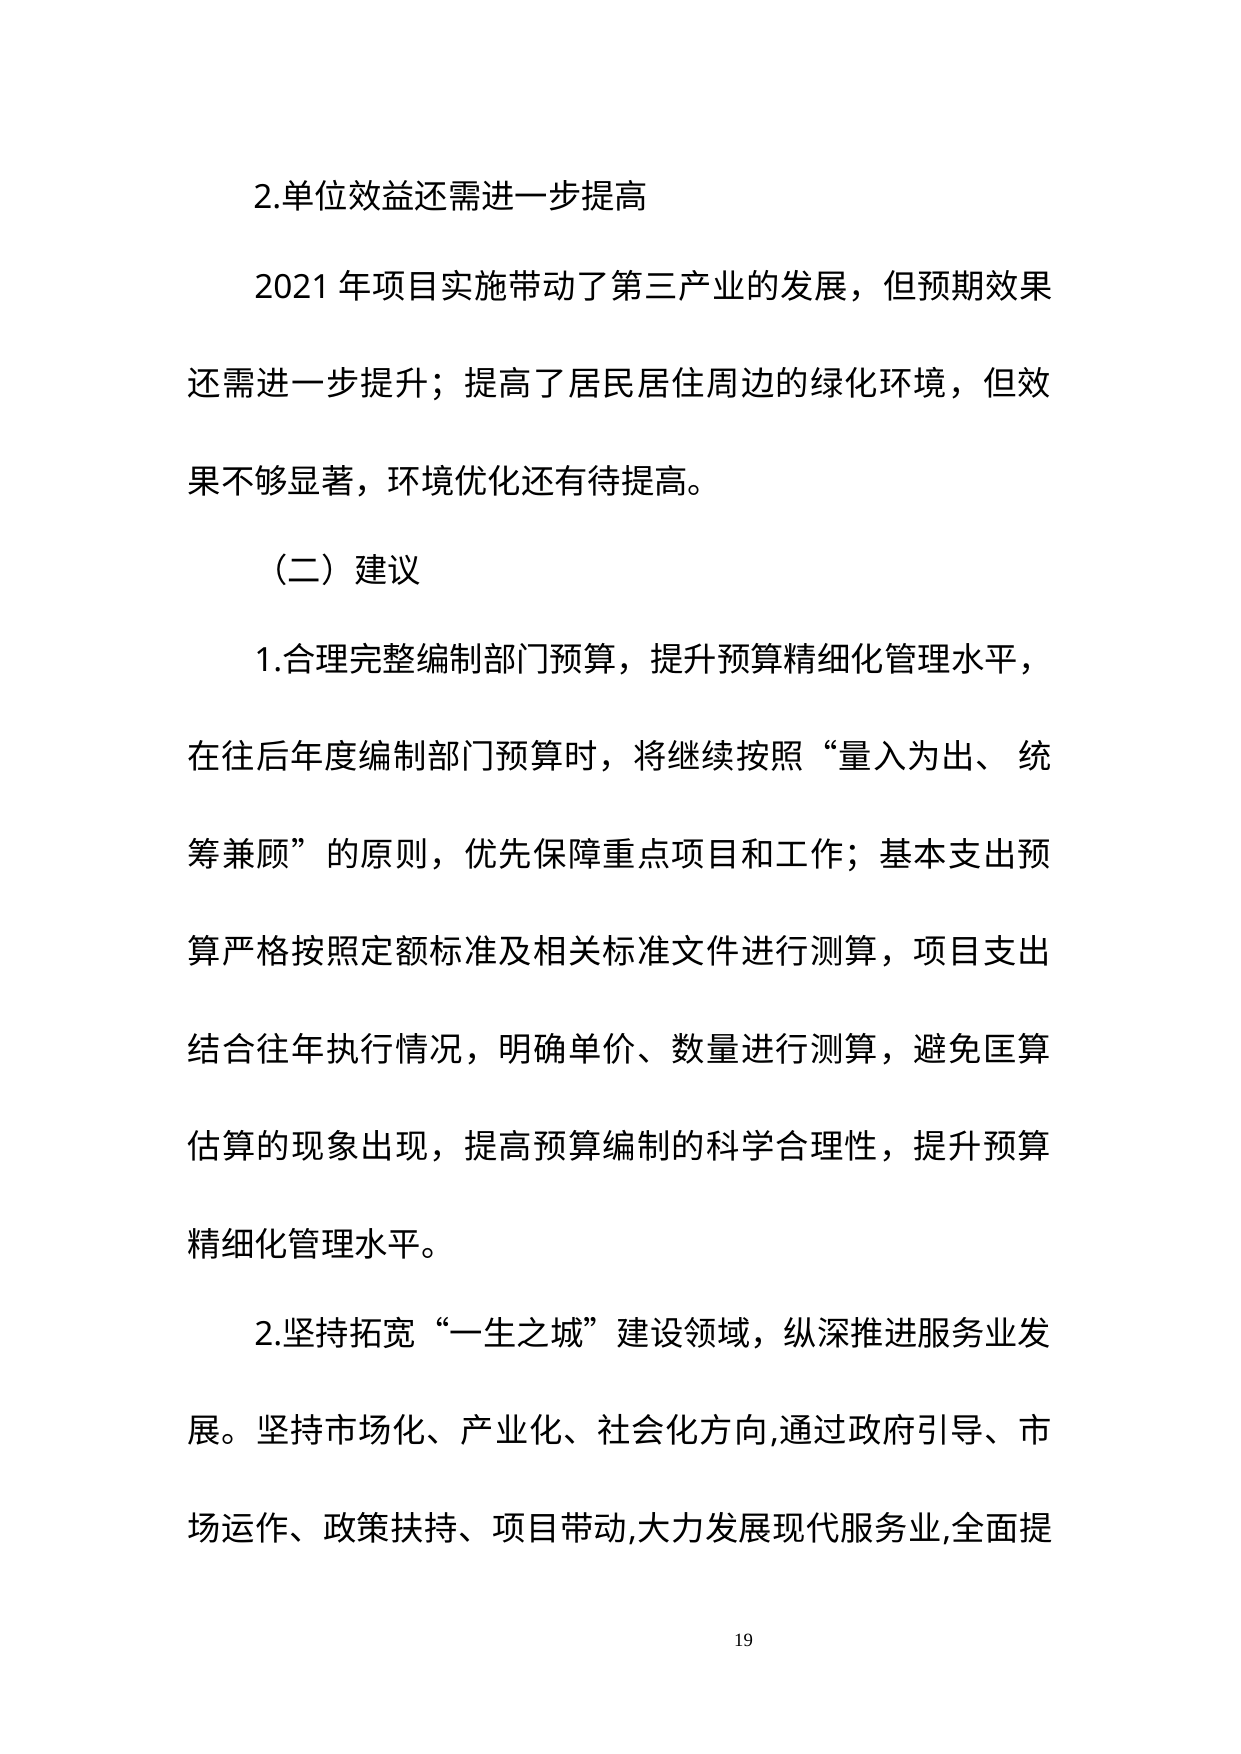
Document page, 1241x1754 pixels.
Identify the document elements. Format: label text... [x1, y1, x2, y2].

text 1.合理完整编制部门预算，提升预算精细化管理水平，在往后年度编制部门预算时，将继续按照“量入为出、 统筹兼顾”的原则，优先保障重点项目和工作；基本支出预算严格按照定额标准及相关标准文件进行测算，项目支出结合往年执行情况，明确单价、数量进行测算，避免匡算、估算的现象出现，提高预算编制的科学合理性，提升预算精细化管理水平。 [187, 624, 1053, 1274]
text 2021年项目实施带动了第三产业的发展，但预期效果还需进一步提升；提高了居民居住周边的绿化环境，但效果不够显著，环境优化还有待提高。 [187, 251, 1053, 511]
text （二）建议 [187, 535, 1053, 600]
text 2.单位效益还需进一步提高 [253, 162, 1053, 227]
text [187, 1298, 1053, 1558]
